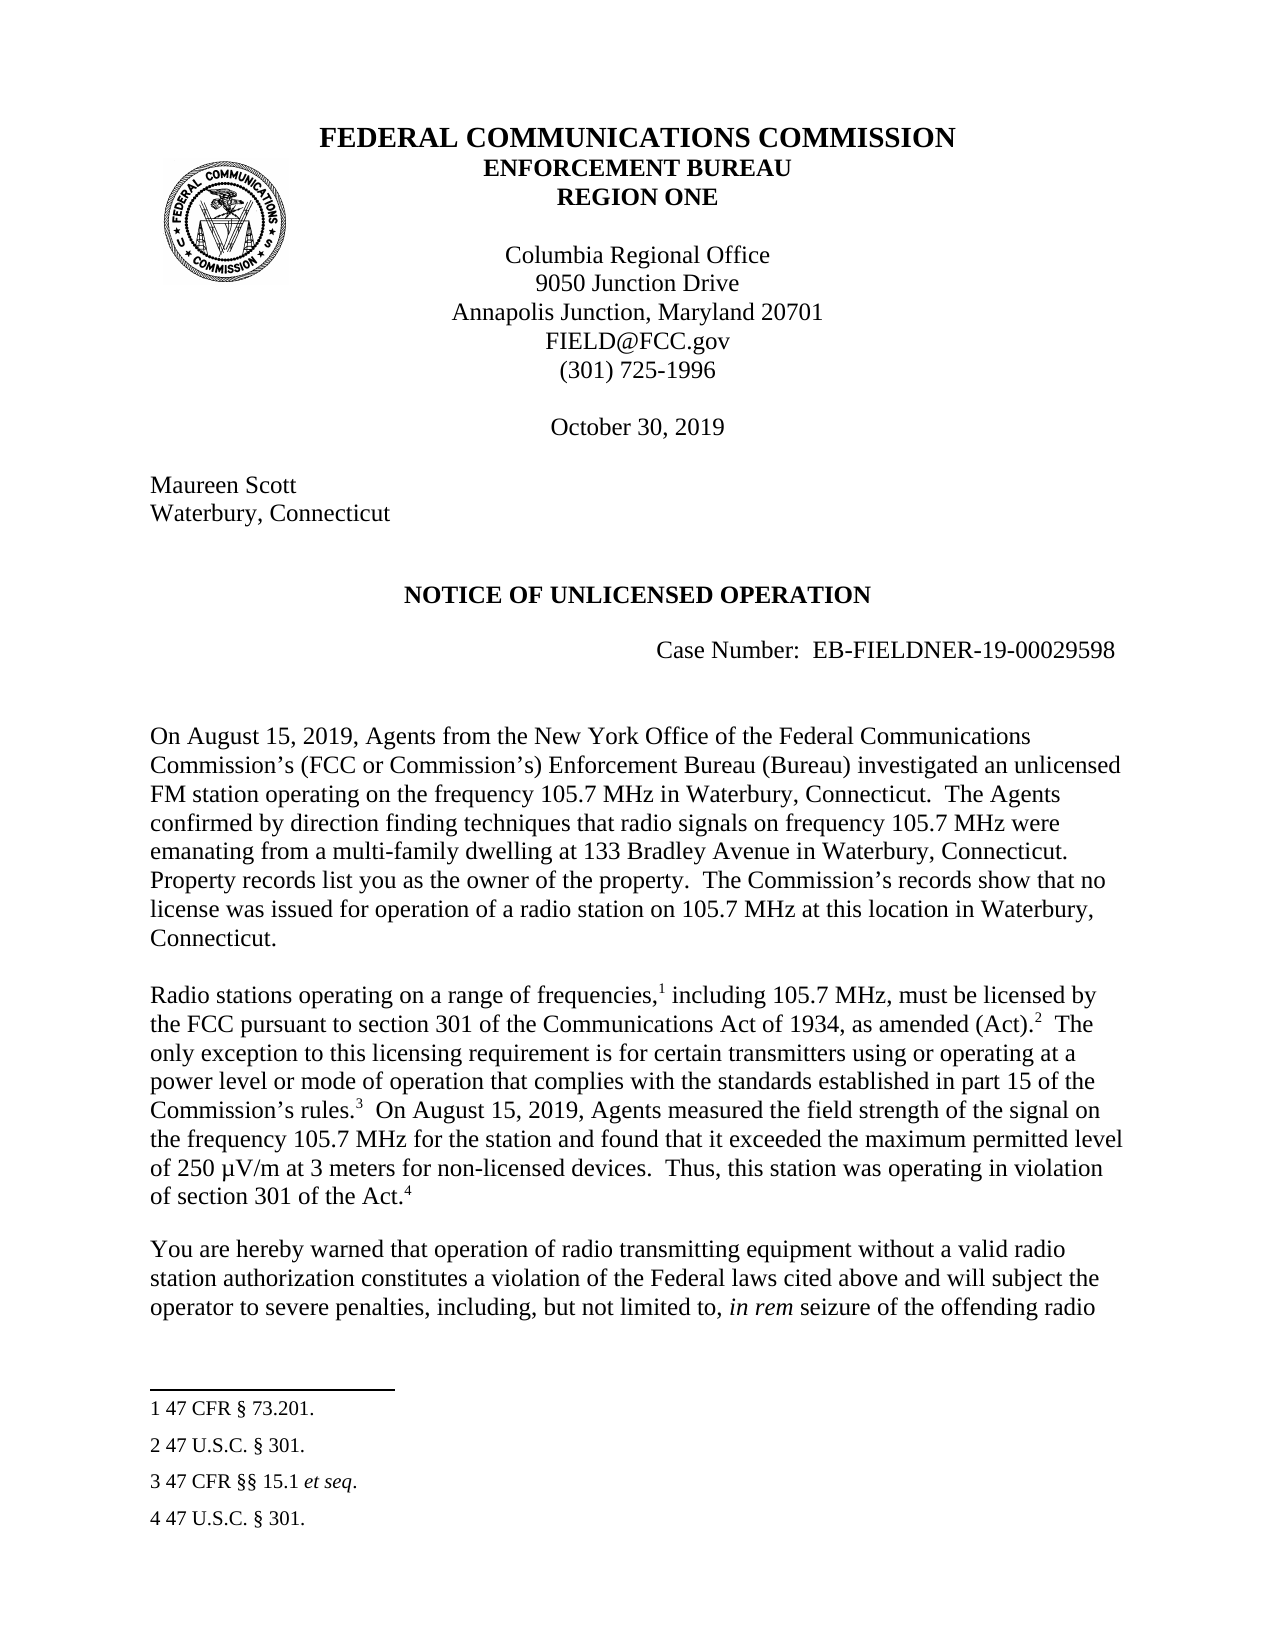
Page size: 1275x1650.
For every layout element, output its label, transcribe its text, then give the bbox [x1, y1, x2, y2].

text Waterbury, Connecticut [150, 498, 1125, 527]
text October 30, 2019 [150, 412, 1125, 441]
text On August 15, 2019, Agents from the New York Office of the Federal Communications Commission’s (FCC or Commission’s) Enforcement Bureau (Bureau) investigated an unlicensed FM station operating on the frequency 105.7 MHz in Waterbury, Connecticut. The Agents confirmed by direction finding techniques that radio signals on frequency 105.7 MHz were emanating from a multi-family dwelling at 133 Bradley Avenue in Waterbury, Connecticut. Property records list you as the owner of the property. The Commission’s records show that no license was issued for operation of a radio station on 105.7 MHz at this location in Waterbury, Connecticut. [150, 721, 1125, 951]
text Radio stations operating on a range of frequencies, including 105.7 MHz, must be licensed by the FCC pursuant to section 301 of the Communications Act of 1934, as amended (Act). The only exception to this licensing requirement is for certain transmitters using or operating at a power level or mode of operation that complies with the standards established in part 15 of the Commission’s rules. On August 15, 2019, Agents measured the field strength of the signal on the frequency 105.7 MHz for the station and found that it exceeded the maximum permitted level of 250 µV/m at 3 meters for non-licensed devices. Thus, this station was operating in violation of section 301 of the Act. [150, 980, 1125, 1210]
picture [162, 211, 289, 240]
text Maureen Scott [150, 470, 1125, 498]
text ENFORCEMENT BUREAU [150, 153, 1125, 182]
text FEDERAL COMMUNICATIONS COMMISSION [150, 120, 1125, 153]
text 9050 Junction Drive [150, 268, 1125, 297]
text Columbia Regional Office [150, 240, 1125, 268]
text (301) 725-1996 [150, 355, 1125, 383]
text REGION ONE [150, 182, 1125, 211]
text Annapolis Junction, Maryland 20701 [150, 297, 1125, 326]
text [150, 1234, 1125, 1320]
text NOTICE OF UNLICENSED OPERATION [150, 580, 1125, 609]
text FIELD@FCC.gov [150, 326, 1125, 355]
text Case Number: EB-FIELDNER-19-00029598 [150, 635, 1125, 664]
